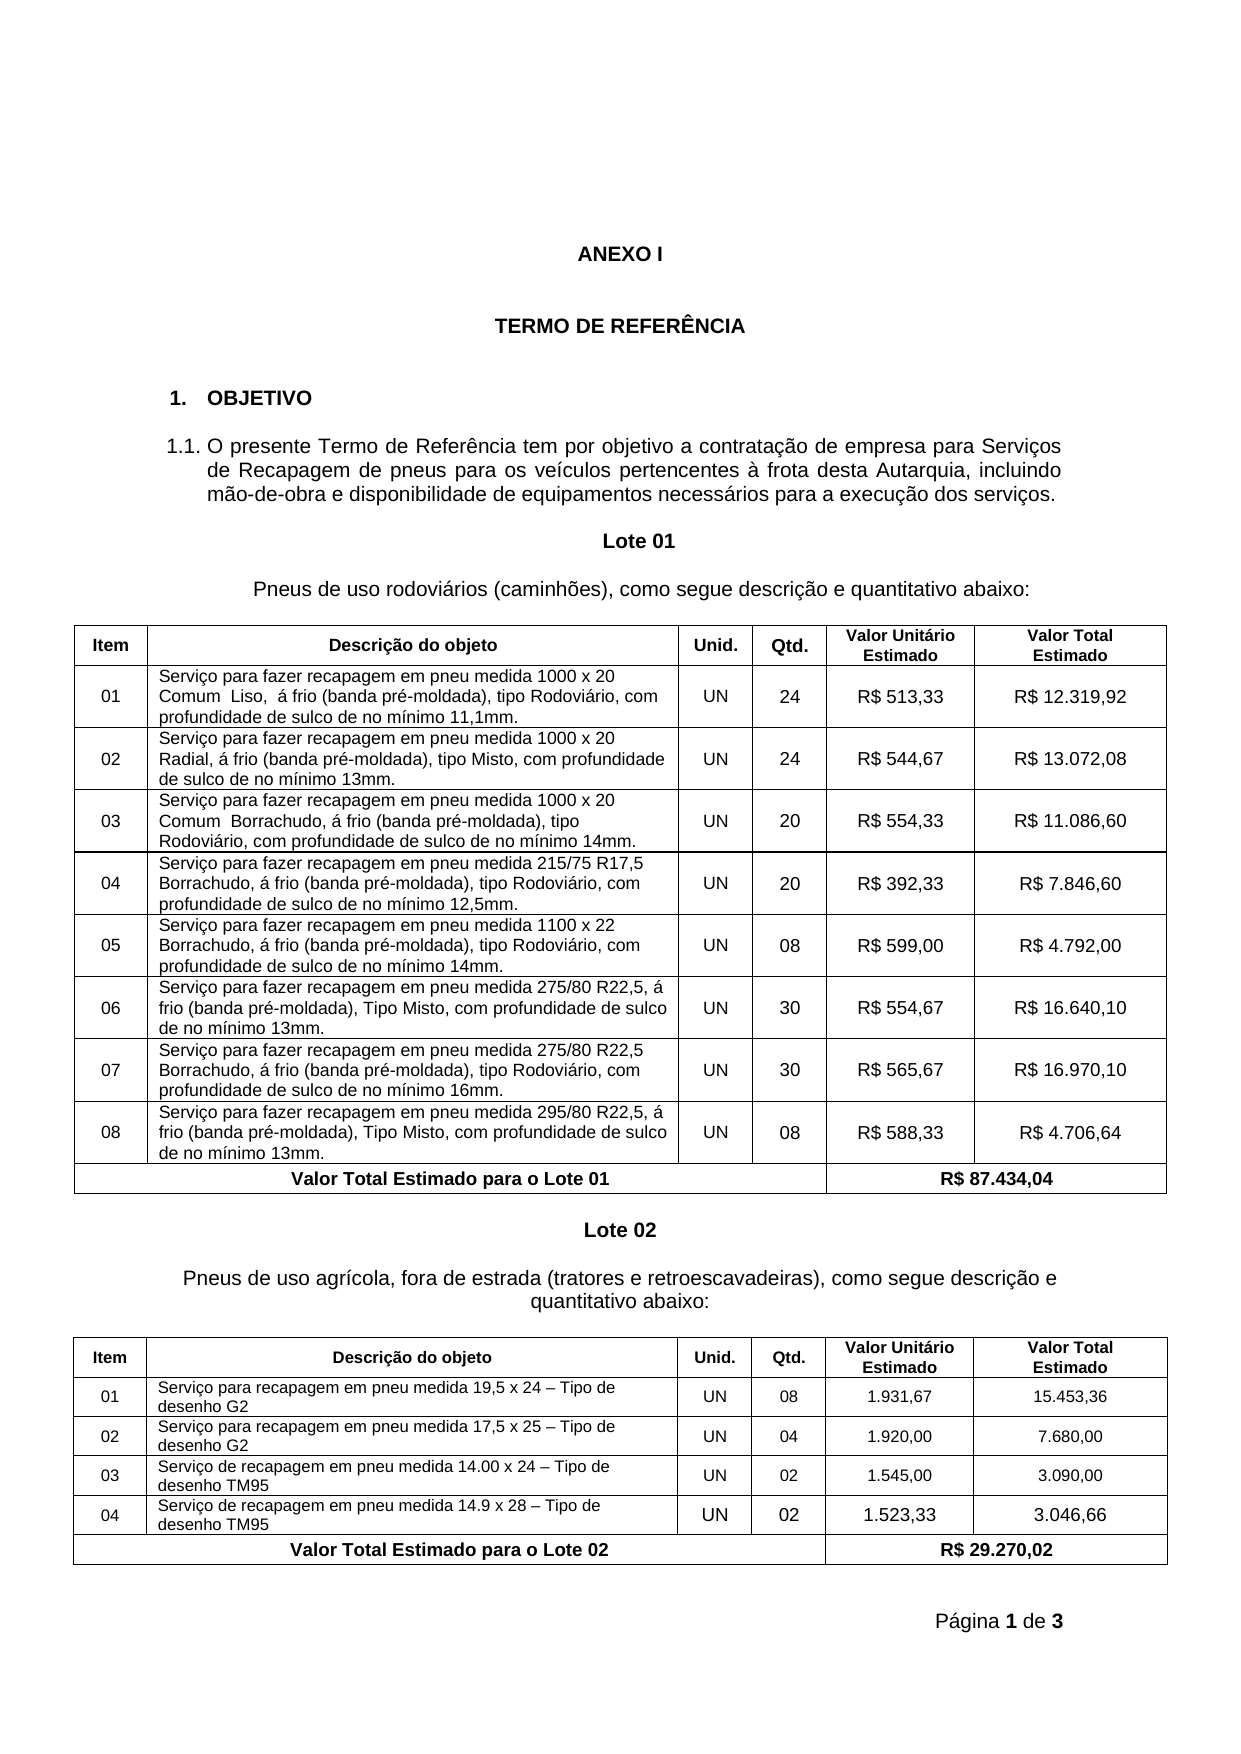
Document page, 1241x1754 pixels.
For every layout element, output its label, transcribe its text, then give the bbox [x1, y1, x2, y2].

table_cell Serviço para fazer recapagem em pneu medida 275/80 R22,5, á frio (banda pré-moldada), Tipo Misto, com profundidade de sulco de no mínimo 13mm. [148, 977, 678, 1038]
table_cell UN [678, 1496, 751, 1534]
table_cell R$ 599,00 [827, 915, 974, 976]
table_cell Serviço para fazer recapagem em pneu medida 275/80 R22,5 Borrachudo, á frio (banda pré-moldada), tipo Rodoviário, com profundidade de sulco de no mínimo 16mm. [148, 1039, 678, 1101]
table_cell 06 [75, 977, 147, 1038]
table_cell R$ 392,33 [827, 853, 974, 914]
table_cell UN [679, 728, 752, 789]
table_cell UN [679, 977, 752, 1038]
table_cell UN [679, 853, 752, 914]
text Pneus de uso rodoviários (caminhões), como segue descrição e quantitativo abaixo: [215, 577, 1063, 601]
table_cell 1.931,67 [826, 1378, 973, 1416]
table_cell 03 [74, 1456, 146, 1495]
table_cell R$ 13.072,08 [975, 728, 1166, 789]
table_cell R$ 4.706,64 [975, 1102, 1166, 1163]
table_cell 30 [753, 977, 826, 1038]
table_header Descrição do objeto [148, 626, 678, 664]
table_cell 01 [75, 666, 147, 727]
table_cell Serviço para fazer recapagem em pneu medida 215/75 R17,5 Borrachudo, á frio (banda pré-moldada), tipo Rodoviário, com profundidade de sulco de no mínimo 12,5mm. [148, 853, 678, 914]
table_cell Serviço para fazer recapagem em pneu medida 295/80 R22,5, á frio (banda pré-moldada), Tipo Misto, com profundidade de sulco de no mínimo 13mm. [148, 1102, 678, 1163]
table_cell R$ 12.319,92 [975, 666, 1166, 727]
table_cell UN [679, 1102, 752, 1163]
table_cell Serviço para fazer recapagem em pneu medida 1000 x 20 Comum Borrachudo, á frio (banda pré-moldada), tipo Rodoviário, com profundidade de sulco de no mínimo 14mm. [148, 790, 678, 851]
table_cell 15.453,36 [974, 1378, 1167, 1416]
table_cell UN [679, 915, 752, 976]
table_cell R$ 7.846,60 [975, 853, 1166, 914]
table_cell 04 [752, 1417, 825, 1455]
table_cell 3.046,66 [974, 1496, 1167, 1534]
table_cell R$ 544,67 [827, 728, 974, 789]
table_header Valor Total Estimado [974, 1338, 1167, 1377]
table_header Valor Unitário Estimado [827, 626, 974, 664]
text ANEXO I [177, 242, 1063, 266]
table_cell 04 [74, 1496, 146, 1534]
table_cell UN [679, 1039, 752, 1101]
table_cell 07 [75, 1039, 147, 1101]
table_header Unid. [678, 1338, 751, 1377]
table_cell R$ 16.640,10 [975, 977, 1166, 1038]
table_cell 20 [753, 790, 826, 851]
table_cell Serviço para recapagem em pneu medida 17,5 x 25 – Tipo de desenho G2 [147, 1417, 677, 1455]
table_cell 01 [74, 1378, 146, 1416]
table_header Qtd. [752, 1338, 825, 1377]
table_cell 7.680,00 [974, 1417, 1167, 1455]
table_cell 24 [753, 728, 826, 789]
table_cell 30 [753, 1039, 826, 1101]
table_cell 02 [75, 728, 147, 789]
table_cell R$ 588,33 [827, 1102, 974, 1163]
table_cell R$ 4.792,00 [975, 915, 1166, 976]
table_cell 3.090,00 [974, 1456, 1167, 1495]
list OBJETIVO [169, 386, 1063, 409]
table_header Item [74, 1338, 146, 1377]
table_cell R$ 87.434,04 [827, 1164, 1166, 1192]
list O presente Termo de Referência tem por objetivo a contratação de empresa para Serviços de Recapagem de pneus para os veículos pertencentes à frota desta Autarquia, incluindo mão-de-obra e disponibilidade de equipamentos necessários para a execução dos serviços. [166, 433, 1063, 505]
table_cell 02 [752, 1456, 825, 1495]
table_cell Valor Total Estimado para o Lote 02 [74, 1535, 825, 1564]
table_cell 08 [753, 1102, 826, 1163]
table_cell Serviço de recapagem em pneu medida 14.00 x 24 – Tipo de desenho TM95 [147, 1456, 677, 1495]
text TERMO DE REFERÊNCIA [177, 314, 1063, 338]
table_cell Serviço de recapagem em pneu medida 14.9 x 28 – Tipo de desenho TM95 [147, 1496, 677, 1534]
table_cell 04 [75, 853, 147, 914]
table_cell R$ 565,67 [827, 1039, 974, 1101]
table_cell 05 [75, 915, 147, 976]
table_cell UN [679, 666, 752, 727]
table_cell UN [678, 1417, 751, 1455]
table_cell R$ 29.270,02 [826, 1535, 1167, 1564]
table_cell 02 [74, 1417, 146, 1455]
table_cell R$ 11.086,60 [975, 790, 1166, 851]
table_cell 1.545,00 [826, 1456, 973, 1495]
text Pneus de uso agrícola, fora de estrada (tratores e retroescavadeiras), como segue descrição e quantitativo abaixo: [177, 1265, 1063, 1313]
table_cell Serviço para fazer recapagem em pneu medida 1000 x 20 Comum Liso, á frio (banda pré-moldada), tipo Rodoviário, com profundidade de sulco de no mínimo 11,1mm. [148, 666, 678, 727]
table_cell 20 [753, 853, 826, 914]
table_header Unid. [679, 626, 752, 664]
table_cell UN [679, 790, 752, 851]
table_cell 03 [75, 790, 147, 851]
table_cell 1.523,33 [826, 1496, 973, 1534]
table_cell 08 [752, 1378, 825, 1416]
table_cell Serviço para fazer recapagem em pneu medida 1000 x 20 Radial, á frio (banda pré-moldada), tipo Misto, com profundidade de sulco de no mínimo 13mm. [148, 728, 678, 789]
table_header Item [75, 626, 147, 664]
table_header Valor Unitário Estimado [826, 1338, 973, 1377]
table_cell 24 [753, 666, 826, 727]
table_cell Valor Total Estimado para o Lote 01 [75, 1164, 826, 1192]
table_cell R$ 16.970,10 [975, 1039, 1166, 1101]
table_cell Serviço para fazer recapagem em pneu medida 1100 x 22 Borrachudo, á frio (banda pré-moldada), tipo Rodoviário, com profundidade de sulco de no mínimo 14mm. [148, 915, 678, 976]
table_cell Serviço para recapagem em pneu medida 19,5 x 24 – Tipo de desenho G2 [147, 1378, 677, 1416]
table_cell 08 [753, 915, 826, 976]
table_header Qtd. [753, 626, 826, 664]
table_cell 08 [75, 1102, 147, 1163]
table_header Descrição do objeto [147, 1338, 677, 1377]
table_cell UN [678, 1378, 751, 1416]
table_cell 02 [752, 1496, 825, 1534]
table_header Valor Total Estimado [975, 626, 1166, 664]
table_cell R$ 513,33 [827, 666, 974, 727]
table_cell R$ 554,33 [827, 790, 974, 851]
text Lote 02 [177, 1217, 1063, 1241]
text Lote 01 [215, 529, 1063, 553]
table_cell UN [678, 1456, 751, 1495]
table_cell R$ 554,67 [827, 977, 974, 1038]
table_cell 1.920,00 [826, 1417, 973, 1455]
